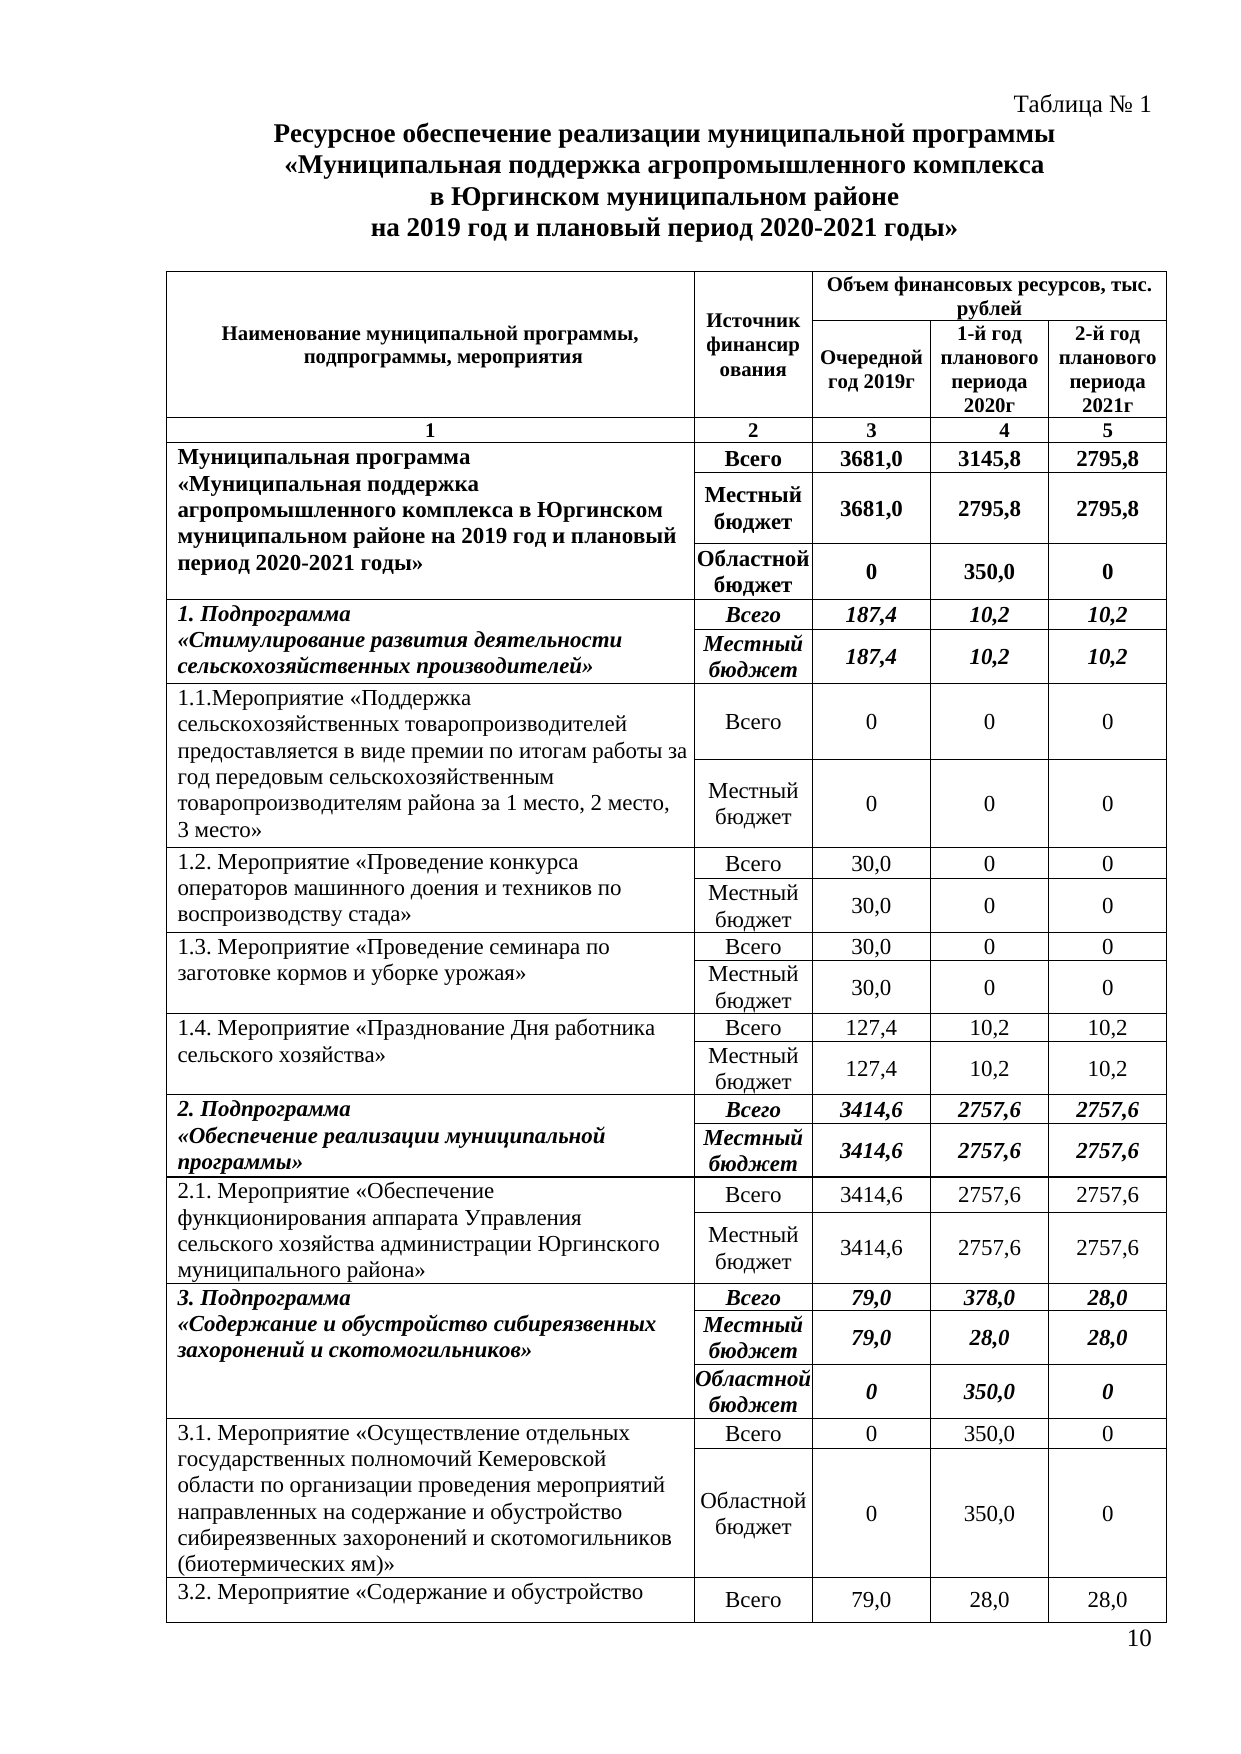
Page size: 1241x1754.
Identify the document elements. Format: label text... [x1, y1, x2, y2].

table_cell 30,0 [813, 879, 930, 932]
table_cell 0 [931, 961, 1048, 1013]
table_cell 1.2. Мероприятие «Проведение конкурса операторов машинного доения и техников по воспроизводству стада» [167, 848, 694, 932]
table_cell 1.3. Мероприятие «Проведение семинара по заготовке кормов и уборке урожая» [167, 933, 694, 1013]
table_cell 79,0 [813, 1578, 930, 1622]
table_cell 2757,6 [931, 1178, 1048, 1212]
table_cell 0 [931, 684, 1048, 759]
table_cell 2757,6 [1049, 1213, 1166, 1283]
text Ресурсное обеспечение реализации муниципальной программы [177, 117, 1152, 148]
table_cell Местный бюджет [695, 473, 812, 543]
table_cell 79,0 [813, 1284, 930, 1310]
table_cell 3.1. Мероприятие «Осуществление отдельных государственных полномочий Кемеровской области по организации проведения мероприятий направленных на содержание и обустройство сибиреязвенных захоронений и скотомогильников (биотермических ям)» [167, 1419, 694, 1577]
table_cell 10,2 [931, 1042, 1048, 1094]
table_cell 0 [1049, 760, 1166, 847]
table_cell 10,2 [1049, 1042, 1166, 1094]
table_cell 0 [813, 544, 930, 599]
table_cell 2. Подпрограмма «Обеспечение реализации муниципальной программы» [167, 1095, 694, 1176]
table_cell 4 [931, 418, 1048, 442]
table_cell 3. Подпрограмма «Содержание и обустройство сибиреязвенных захоронений и скотомогильников» [167, 1284, 694, 1418]
table_cell Всего [695, 1578, 812, 1622]
table_cell Всего [695, 848, 812, 878]
table_cell 3 [813, 418, 930, 442]
table_cell 5 [1049, 418, 1166, 442]
table_cell Областной бюджет [695, 1365, 812, 1418]
table_cell 1-й год планового периода 2020г [931, 321, 1048, 417]
table_cell 0 [813, 684, 930, 759]
table_cell Всего [695, 600, 812, 629]
table_cell Местный бюджет [695, 1213, 812, 1283]
table_cell Местный бюджет [695, 1124, 812, 1176]
table_cell Местный бюджет [695, 1311, 812, 1364]
table_cell 10,2 [1049, 630, 1166, 683]
table_cell 28,0 [931, 1578, 1048, 1622]
table_cell Областной бюджет [695, 544, 812, 599]
table_cell Всего [695, 933, 812, 959]
table_cell 0 [1049, 1419, 1166, 1448]
table_cell 2757,6 [1049, 1095, 1166, 1123]
table_cell 0 [1049, 933, 1166, 959]
table_cell 0 [931, 933, 1048, 959]
table_cell 10,2 [1049, 600, 1166, 629]
text Таблица № 1 [177, 89, 1152, 117]
text в Юргинском муниципальном районе [177, 180, 1152, 211]
table_cell 0 [813, 760, 930, 847]
table_cell Всего [695, 684, 812, 759]
table_cell 1.4. Мероприятие «Празднование Дня работника сельского хозяйства» [167, 1014, 694, 1094]
table_cell 2795,8 [1049, 473, 1166, 543]
table_cell 3681,0 [813, 473, 930, 543]
table_cell Местный бюджет [695, 630, 812, 683]
table_cell 10,2 [931, 1014, 1048, 1041]
table_cell 187,4 [813, 630, 930, 683]
table_cell Всего [695, 1095, 812, 1123]
table_cell Всего [695, 1419, 812, 1448]
table_cell Всего [695, 443, 812, 472]
table_cell 2.1. Мероприятие «Обеспечение функционирования аппарата Управления сельского хозяйства администрации Юргинского муниципального района» [167, 1178, 694, 1283]
table_cell 28,0 [931, 1311, 1048, 1364]
table_cell 79,0 [813, 1311, 930, 1364]
table_cell 0 [931, 760, 1048, 847]
table_cell Областной бюджет [695, 1449, 812, 1577]
table_cell 2795,8 [1049, 443, 1166, 472]
table_cell 1. Подпрограмма «Стимулирование развития деятельности сельскохозяйственных производителей» [167, 600, 694, 683]
table_cell 127,4 [813, 1042, 930, 1094]
table_cell 3681,0 [813, 443, 930, 472]
table_cell 1 [167, 418, 694, 442]
table_cell 2757,6 [931, 1124, 1048, 1176]
table_cell 127,4 [813, 1014, 930, 1041]
table_cell 350,0 [931, 1449, 1048, 1577]
table_cell 0 [813, 1365, 930, 1418]
table_cell 10,2 [1049, 1014, 1166, 1041]
table_header Наименование муниципальной программы, подпрограммы, мероприятия [167, 272, 694, 417]
table_cell 2757,6 [931, 1095, 1048, 1123]
table_cell 0 [1049, 684, 1166, 759]
table_cell 187,4 [813, 600, 930, 629]
table_cell Местный бюджет [695, 961, 812, 1013]
table_cell 0 [1049, 544, 1166, 599]
table_cell Всего [695, 1178, 812, 1212]
table_cell Местный бюджет [695, 1042, 812, 1094]
table_cell 0 [1049, 961, 1166, 1013]
table_cell 0 [1049, 1449, 1166, 1577]
table_cell 28,0 [1049, 1311, 1166, 1364]
table_cell 3414,6 [813, 1124, 930, 1176]
table_cell 28,0 [1049, 1284, 1166, 1310]
table_cell 3414,6 [813, 1213, 930, 1283]
table_cell Местный бюджет [695, 760, 812, 847]
table_cell 1.1.Мероприятие «Поддержка сельскохозяйственных товаропроизводителей предоставляется в виде премии по итогам работы за год передовым сельскохозяйственным товаропроизводителям района за 1 место, 2 место, 3 место» [167, 684, 694, 847]
table_cell Очередной год 2019г [813, 321, 930, 417]
table_header Источник финансирования [695, 272, 812, 417]
table_cell 2-й год планового периода 2021г [1049, 321, 1166, 417]
table_cell 350,0 [931, 1365, 1048, 1418]
text на 2019 год и плановый период 2020-2021 годы» [177, 211, 1152, 242]
table_cell 350,0 [931, 544, 1048, 599]
text «Муниципальная поддержка агропромышленного комплекса [177, 148, 1152, 180]
table_cell 0 [1049, 879, 1166, 932]
table_cell 3145,8 [931, 443, 1048, 472]
table_cell 0 [813, 1449, 930, 1577]
table_cell 30,0 [813, 961, 930, 1013]
table_cell 0 [1049, 848, 1166, 878]
table_cell Всего [695, 1014, 812, 1041]
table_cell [167, 1578, 694, 1622]
table_cell 10,2 [931, 630, 1048, 683]
table_cell 28,0 [1049, 1578, 1166, 1622]
table_cell 10,2 [931, 600, 1048, 629]
table_cell 0 [1049, 1365, 1166, 1418]
table_cell 350,0 [931, 1419, 1048, 1448]
table_cell Всего [695, 1284, 812, 1310]
table_cell 0 [931, 879, 1048, 932]
table_cell 2757,6 [1049, 1178, 1166, 1212]
table_cell Местный бюджет [695, 879, 812, 932]
table_cell 2795,8 [931, 473, 1048, 543]
table_cell 3414,6 [813, 1178, 930, 1212]
table_cell 0 [813, 1419, 930, 1448]
table_cell 2757,6 [1049, 1124, 1166, 1176]
table_header Объем финансовых ресурсов, тыс. рублей [813, 272, 1166, 320]
table_cell 2 [695, 418, 812, 442]
table_cell 30,0 [813, 848, 930, 878]
table_cell Муниципальная программа «Муниципальная поддержка агропромышленного комплекса в Юргинском муниципальном районе на 2019 год и плановый период 2020-2021 годы» [167, 443, 694, 599]
table_cell 30,0 [813, 933, 930, 959]
table_cell 0 [931, 848, 1048, 878]
table_cell 378,0 [931, 1284, 1048, 1310]
table_cell 3414,6 [813, 1095, 930, 1123]
table_cell 2757,6 [931, 1213, 1048, 1283]
